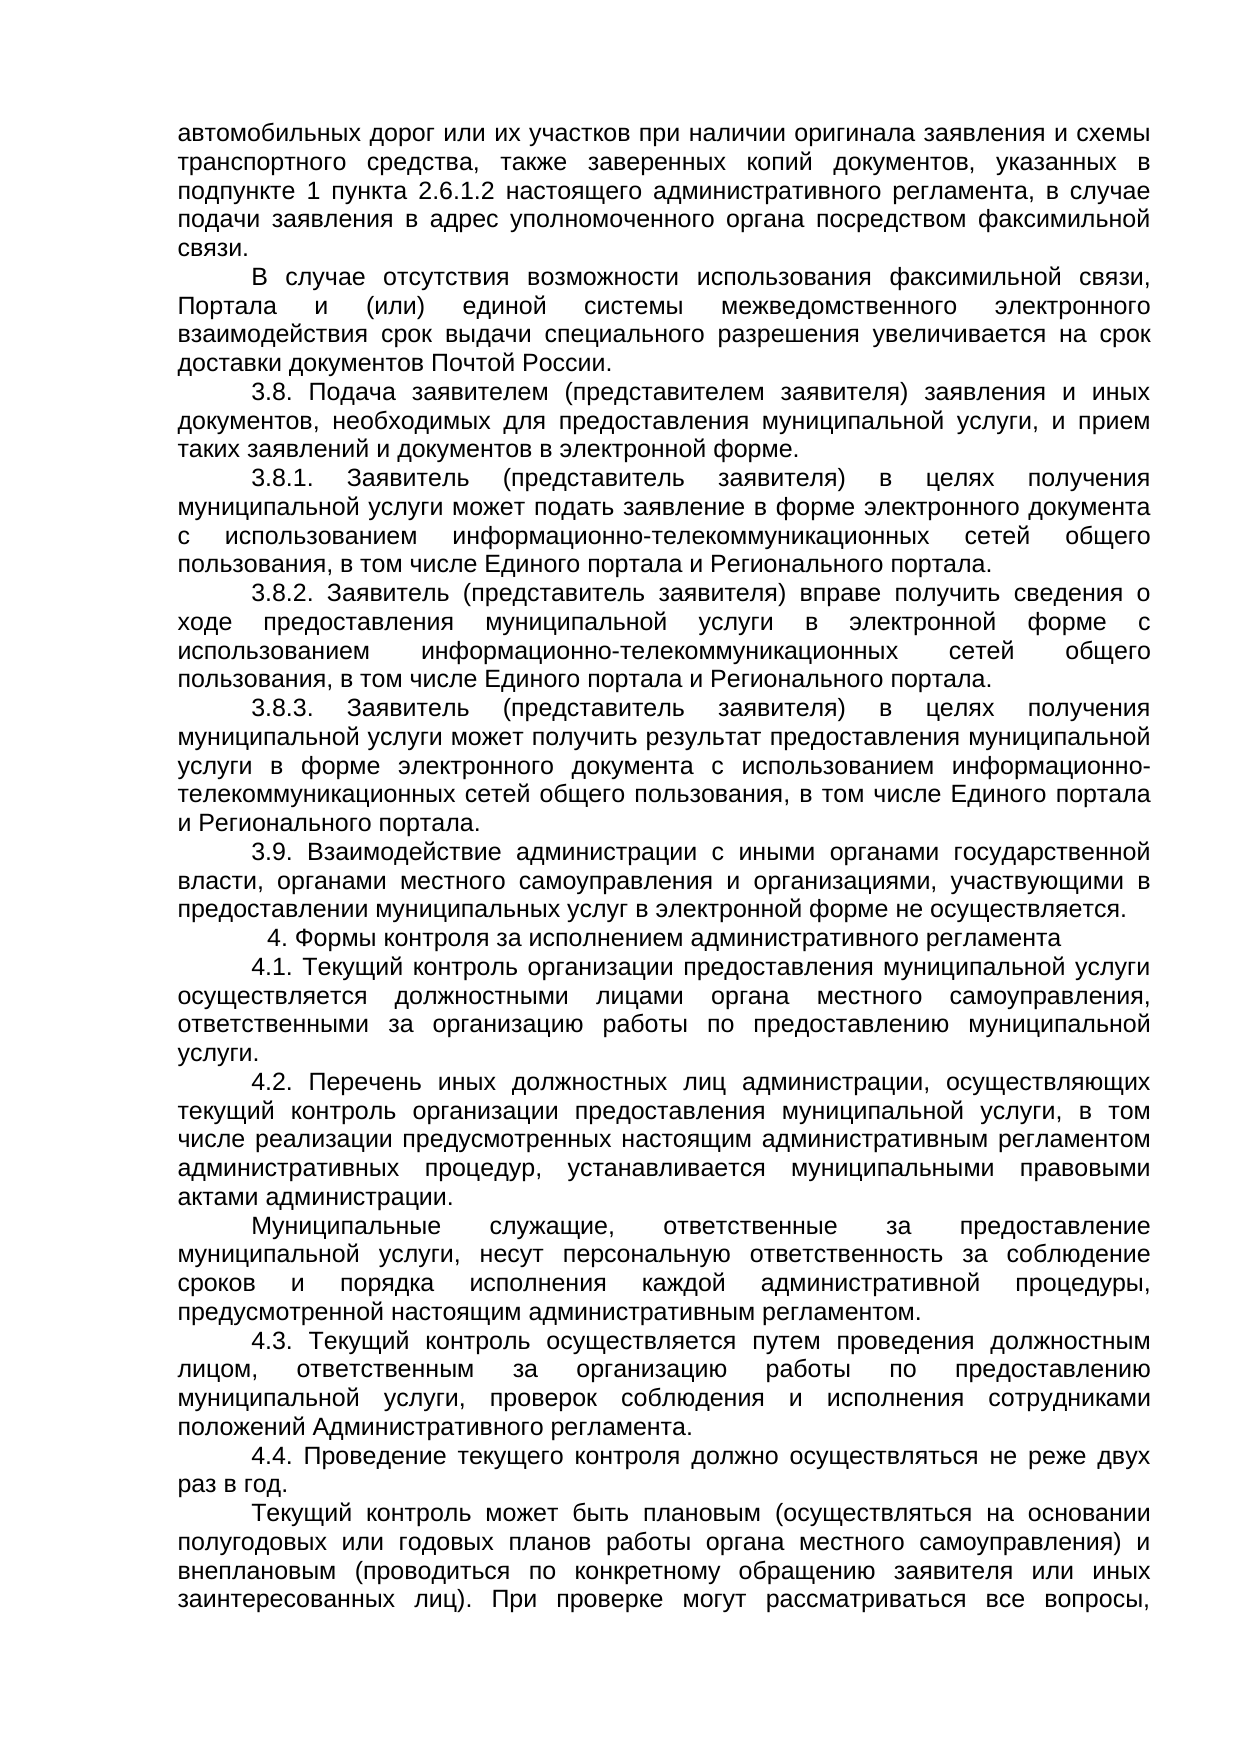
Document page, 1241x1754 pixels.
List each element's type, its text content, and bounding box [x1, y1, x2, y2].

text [177, 118, 1152, 262]
text 4.1. Текущий контроль организации предоставления муниципальной услуги осуществляется должностными лицами органа местного самоуправления, ответственными за организацию работы по предоставлению муниципальной услуги. [177, 952, 1152, 1067]
text 3.8.3. Заявитель (представитель заявителя) в целях получения муниципальной услуги может получить результат предоставления муниципальной услуги в форме электронного документа с использованием информационно-телекоммуникационных сетей общего пользования, в том числе Единого портала и Регионального портала. [177, 693, 1152, 837]
text Муниципальные служащие, ответственные за предоставление муниципальной услуги, несут персональную ответственность за соблюдение сроков и порядка исполнения каждой административной процедуры, предусмотренной настоящим административным регламентом. [177, 1211, 1152, 1326]
text 4. Формы контроля за исполнением административного регламента [177, 923, 1152, 952]
text 3.8. Подача заявителем (представителем заявителя) заявления и иных документов, необходимых для предоставления муниципальной услуги, и прием таких заявлений и документов в электронной форме. [177, 377, 1152, 463]
text 4.2. Перечень иных должностных лиц администрации, осуществляющих текущий контроль организации предоставления муниципальной услуги, в том числе реализации предусмотренных настоящим административным регламентом административных процедур, устанавливается муниципальными правовыми актами администрации. [177, 1067, 1152, 1211]
text 4.3. Текущий контроль осуществляется путем проведения должностным лицом, ответственным за организацию работы по предоставлению муниципальной услуги, проверок соблюдения и исполнения сотрудниками положений Административного регламента. [177, 1326, 1152, 1441]
text В случае отсутствия возможности использования факсимильной связи, Портала и (или) единой системы межведомственного электронного взаимодействия срок выдачи специального разрешения увеличивается на срок доставки документов Почтой России. [177, 262, 1152, 377]
text 3.9. Взаимодействие администрации с иными органами государственной власти, органами местного самоуправления и организациями, участвующими в предоставлении муниципальных услуг в электронной форме не осуществляется. [177, 837, 1152, 923]
text 3.8.1. Заявитель (представитель заявителя) в целях получения муниципальной услуги может подать заявление в форме электронного документа с использованием информационно-телекоммуникационных сетей общего пользования, в том числе Единого портала и Регионального портала. [177, 463, 1152, 578]
text 4.4. Проведение текущего контроля должно осуществляться не реже двух раз в год. [177, 1441, 1152, 1498]
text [177, 1498, 1152, 1613]
text 3.8.2. Заявитель (представитель заявителя) вправе получить сведения о ходе предоставления муниципальной услуги в электронной форме с использованием информационно-телекоммуникационных сетей общего пользования, в том числе Единого портала и Регионального портала. [177, 578, 1152, 693]
